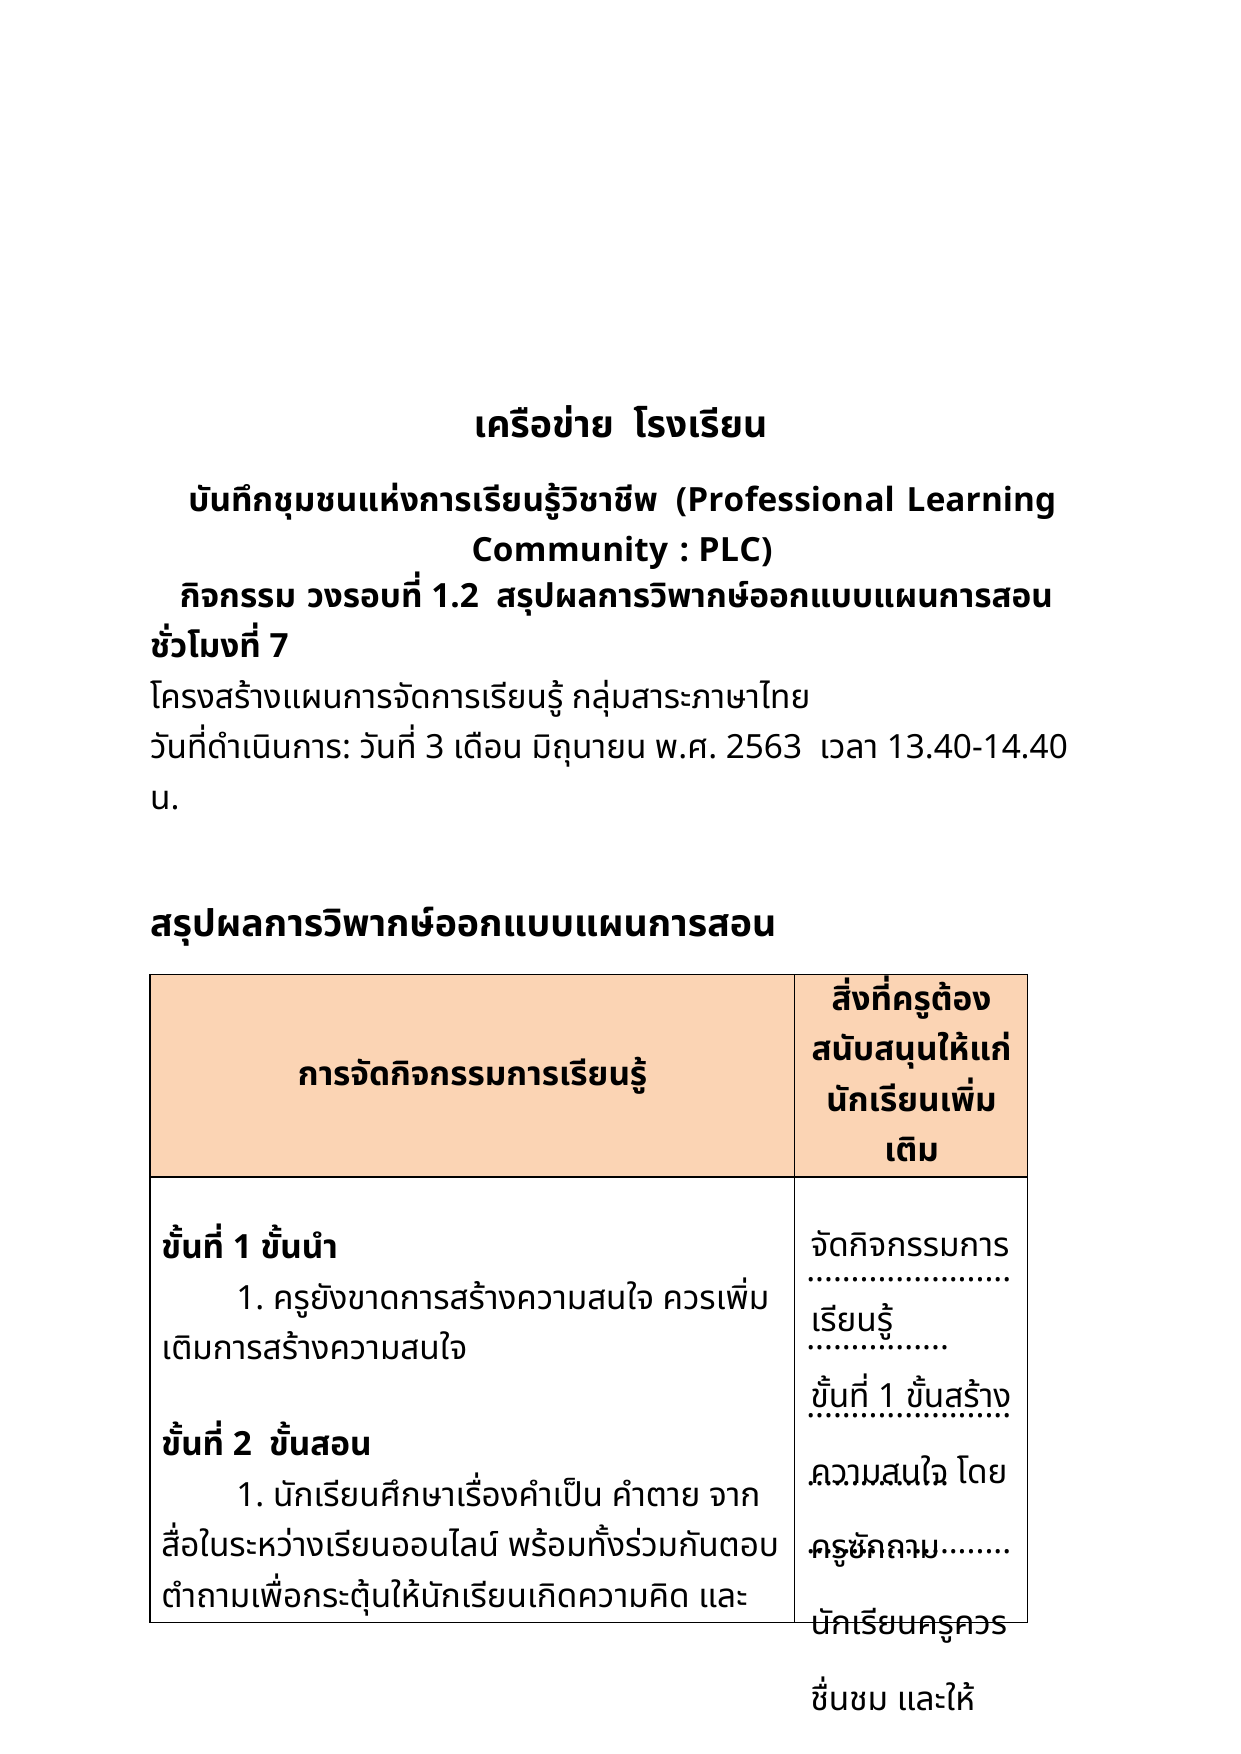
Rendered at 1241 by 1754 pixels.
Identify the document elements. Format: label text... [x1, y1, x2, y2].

text สรุปผลการวิพากษ์ออกแบบแผนการสอน [150, 896, 1090, 953]
table_header สิ่งที่ครูต้องสนับสนุนให้แก่นักเรียนเพิ่มเติม [795, 975, 1027, 1176]
text โครงสร้างแผนการจัดการเรียนรู้ กลุ่มสาระภาษาไทย [150, 673, 1090, 723]
text วันที่ดำเนินการ: วันที่ 3 เดือน มิถุนายน พ.ศ. 2563 เวลา 13.40-14.40 น. [150, 723, 1090, 824]
text ชั่วโมงที่ 7 [150, 622, 1090, 673]
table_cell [151, 1178, 794, 1622]
text กิจกรรม วงรอบที่ 1.2 สรุปผลการวิพากษ์ออกแบบแผนการสอน [150, 571, 1082, 622]
text บันทึกชุมชนแห่งการเรียนรู้วิชาชีพ (Professional Learning Community : PLC) [150, 475, 1094, 571]
text เครือข่าย โรงเรียน [150, 398, 1090, 454]
table_header การจัดกิจกรรมการเรียนรู้ [151, 975, 794, 1176]
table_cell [795, 1178, 1027, 1622]
